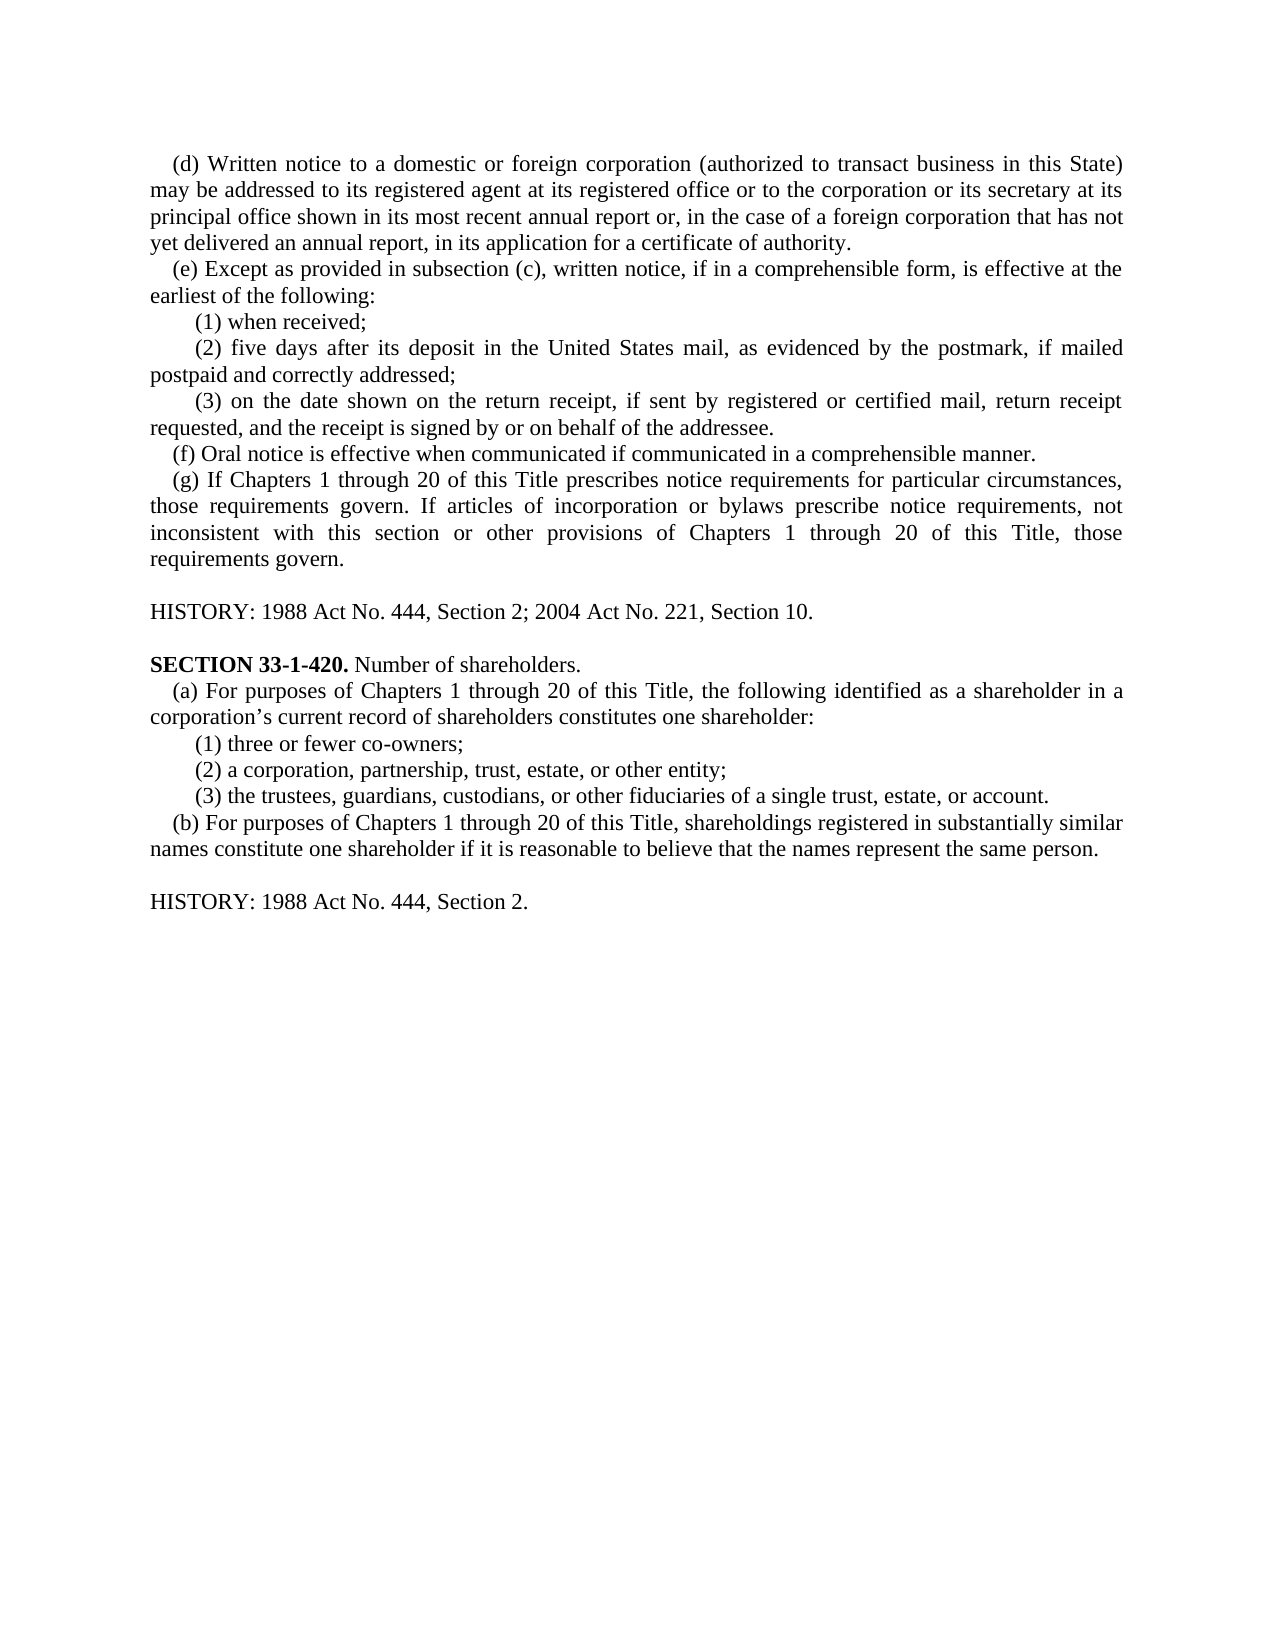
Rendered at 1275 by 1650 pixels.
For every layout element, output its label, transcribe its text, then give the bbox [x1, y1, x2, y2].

text (b) For purposes of Chapters 1 through 20 of this Title, shareholdings registered in substantially similar names constitute one shareholder if it is reasonable to believe that the names represent the same person. [150, 809, 1125, 862]
text SECTION 33-1-420. Number of shareholders. [150, 651, 1125, 677]
text HISTORY: 1988 Act No. 444, Section 2. [150, 888, 1125, 914]
text (a) For purposes of Chapters 1 through 20 of this Title, the following identified as a shareholder in a corporation’s current record of shareholders constitutes one shareholder: [150, 677, 1125, 730]
text (f) Oral notice is effective when communicated if communicated in a comprehensible manner. [150, 440, 1125, 466]
text (d) Written notice to a domestic or foreign corporation (authorized to transact business in this State) may be addressed to its registered agent at its registered office or to the corporation or its secretary at its principal office shown in its most recent annual report or, in the case of a foreign corporation that has not yet delivered an annual report, in its application for a certificate of authority. [150, 150, 1125, 255]
text (3) on the date shown on the return receipt, if sent by registered or certified mail, return receipt requested, and the receipt is signed by or on behalf of the addressee. [150, 387, 1125, 440]
text (2) a corporation, partnership, trust, estate, or other entity; [150, 756, 1125, 782]
text HISTORY: 1988 Act No. 444, Section 2; 2004 Act No. 221, Section 10. [150, 598, 1125, 624]
text (g) If Chapters 1 through 20 of this Title prescribes notice requirements for particular circumstances, those requirements govern. If articles of incorporation or bylaws prescribe notice requirements, not inconsistent with this section or other provisions of Chapters 1 through 20 of this Title, those requirements govern. [150, 466, 1125, 572]
text (1) when received; [150, 308, 1125, 334]
text (2) five days after its deposit in the United States mail, as evidenced by the postmark, if mailed postpaid and correctly addressed; [150, 334, 1125, 387]
text (3) the trustees, guardians, custodians, or other fiduciaries of a single trust, estate, or account. [150, 782, 1125, 809]
text (e) Except as provided in subsection (c), written notice, if in a comprehensible form, is effective at the earliest of the following: [150, 255, 1125, 308]
text (1) three or fewer co-owners; [150, 730, 1125, 756]
